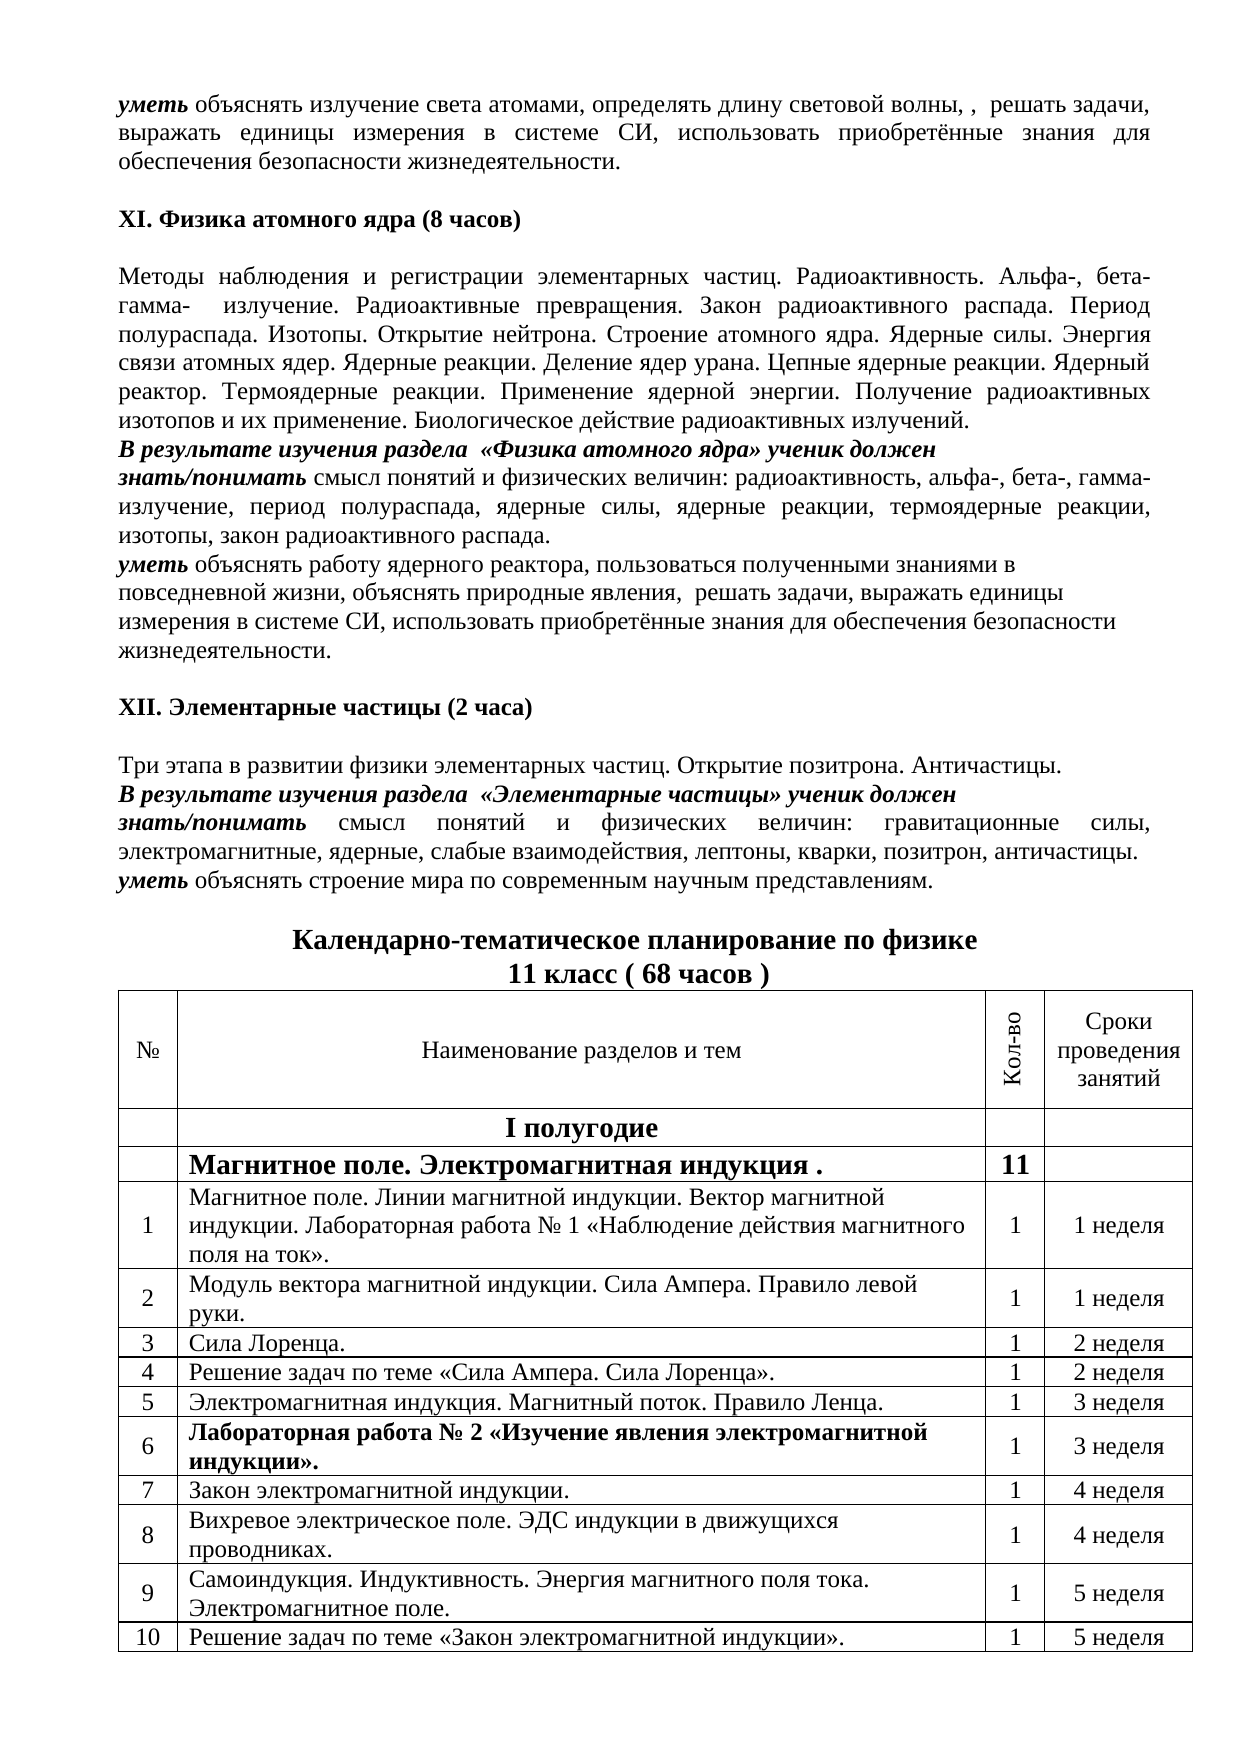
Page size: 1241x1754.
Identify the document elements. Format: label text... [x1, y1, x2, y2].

table_cell Модуль вектора магнитной индукции. Сила Ампера. Правило левой руки. [178, 1269, 985, 1327]
text знать/понимать смысл понятий и физических величин: радиоактивность, альфа-, бета-, гамма- излучение, период полураспада, ядерные силы, ядерные реакции, термоядерные реакции, изотопы, закон радиоактивного распада. [118, 462, 1152, 549]
text Три этапа в развитии физики элементарных частиц. Открытие позитрона. Античастицы. [118, 750, 1152, 779]
table_cell 1 [986, 1328, 1044, 1356]
table_cell 3 [119, 1328, 177, 1356]
table_cell Магнитное поле. Линии магнитной индукции. Вектор магнитной индукции. Лабораторная работа № 1 «Наблюдение действия магнитного поля на ток». [178, 1182, 985, 1268]
text В результате изучения раздела «Элементарные частицы» ученик должен [118, 779, 1152, 807]
table_cell 1 [986, 1417, 1044, 1474]
table_cell 3 неделя [1045, 1417, 1192, 1474]
table_cell Вихревое электрическое поле. ЭДС индукции в движущихся проводниках. [178, 1505, 985, 1563]
text уметь объяснять работу ядерного реактора, пользоваться полученными знаниями в повседневной жизни, объяснять природные явления, решать задачи, выражать единицы измерения в системе СИ, использовать приобретённые знания для обеспечения безопасности жизнедеятельности. [118, 549, 1152, 664]
text Календарно-тематическое планирование по физике [118, 922, 1152, 956]
table_cell 4 неделя [1045, 1476, 1192, 1504]
table_cell Сила Лоренца. [178, 1328, 985, 1356]
text XI. Физика атомного ядра (8 часов) [118, 204, 1152, 232]
text XII. Элементарные частицы (2 часа) [118, 692, 1152, 721]
table_cell I полугодие [178, 1109, 985, 1146]
table_cell 10 [119, 1623, 177, 1651]
table_cell 11 [986, 1147, 1044, 1181]
table_cell Решение задач по теме «Сила Ампера. Сила Лоренца». [178, 1358, 985, 1386]
text уметь объяснять излучение света атомами, определять длину световой волны, , решать задачи, выражать единицы измерения в системе СИ, использовать приобретённые знания для обеспечения безопасности жизнедеятельности. [118, 89, 1152, 175]
table_cell [1045, 1109, 1192, 1146]
table_cell 1 [986, 1505, 1044, 1563]
table_cell Электромагнитная индукция. Магнитный поток. Правило Ленца. [178, 1387, 985, 1416]
table_header Кол-во часов [986, 991, 1044, 1108]
table_cell 8 [119, 1505, 177, 1563]
table_cell Самоиндукция. Индуктивность. Энергия магнитного поля тока. Электромагнитное поле. [178, 1564, 985, 1621]
table_header Наименование разделов и тем [178, 991, 985, 1108]
text 11 класс ( 68 часов ) [118, 956, 1152, 989]
table_cell 1 [986, 1476, 1044, 1504]
table_cell [986, 1109, 1044, 1146]
table_cell 1 [986, 1358, 1044, 1386]
table_cell [119, 1147, 177, 1181]
table_cell Магнитное поле. Электромагнитная индукция . [178, 1147, 985, 1181]
table_cell 7 [119, 1476, 177, 1504]
table_cell 1 [119, 1182, 177, 1268]
table_cell 6 [119, 1417, 177, 1474]
text Методы наблюдения и регистрации элементарных частиц. Радиоактивность. Альфа-, бета- гамма- излучение. Радиоактивные превращения. Закон радиоактивного распада. Период полураспада. Изотопы. Открытие нейтрона. Строение атомного ядра. Ядерные силы. Энергия связи атомных ядер. Ядерные реакции. Деление ядер урана. Цепные ядерные реакции. Ядерный реактор. Термоядерные реакции. Применение ядерной энергии. Получение радиоактивных изотопов и их применение. Биологическое действие радиоактивных излучений. [118, 261, 1152, 434]
table_cell 1 неделя [1045, 1182, 1192, 1268]
table_cell 2 [119, 1269, 177, 1327]
table_cell 1 [986, 1269, 1044, 1327]
table_cell 1 неделя [1045, 1269, 1192, 1327]
table_cell 1 [986, 1564, 1044, 1621]
table_header № [119, 991, 177, 1108]
table_cell 9 [119, 1564, 177, 1621]
table_header Сроки проведения занятий [1045, 991, 1192, 1108]
table_cell Решение задач по теме «Закон электромагнитной индукции». [178, 1623, 985, 1651]
table_cell 2 неделя [1045, 1328, 1192, 1356]
table_cell [1045, 1147, 1192, 1181]
table_cell 5 неделя [1045, 1623, 1192, 1651]
table_cell 1 [986, 1387, 1044, 1416]
table_cell 2 неделя [1045, 1358, 1192, 1386]
table_cell [119, 1109, 177, 1146]
table_cell 3 неделя [1045, 1387, 1192, 1416]
text В результате изучения раздела «Физика атомного ядра» ученик должен [118, 434, 1152, 462]
table_cell 1 [986, 1623, 1044, 1651]
text знать/понимать смысл понятий и физических величин: гравитационные силы, электромагнитные, ядерные, слабые взаимодействия, лептоны, кварки, позитрон, античастицы. [118, 807, 1152, 865]
table_cell 1 [986, 1182, 1044, 1268]
text уметь объяснять строение мира по современным научным представлениям. [118, 865, 1152, 894]
table_cell Лабораторная работа № 2 «Изучение явления электромагнитной индукции». [178, 1417, 985, 1474]
table_cell 5 [119, 1387, 177, 1416]
table_cell 5 неделя [1045, 1564, 1192, 1621]
table_cell 4 [119, 1358, 177, 1386]
table_cell Закон электромагнитной индукции. [178, 1476, 985, 1504]
table_cell 4 неделя [1045, 1505, 1192, 1563]
